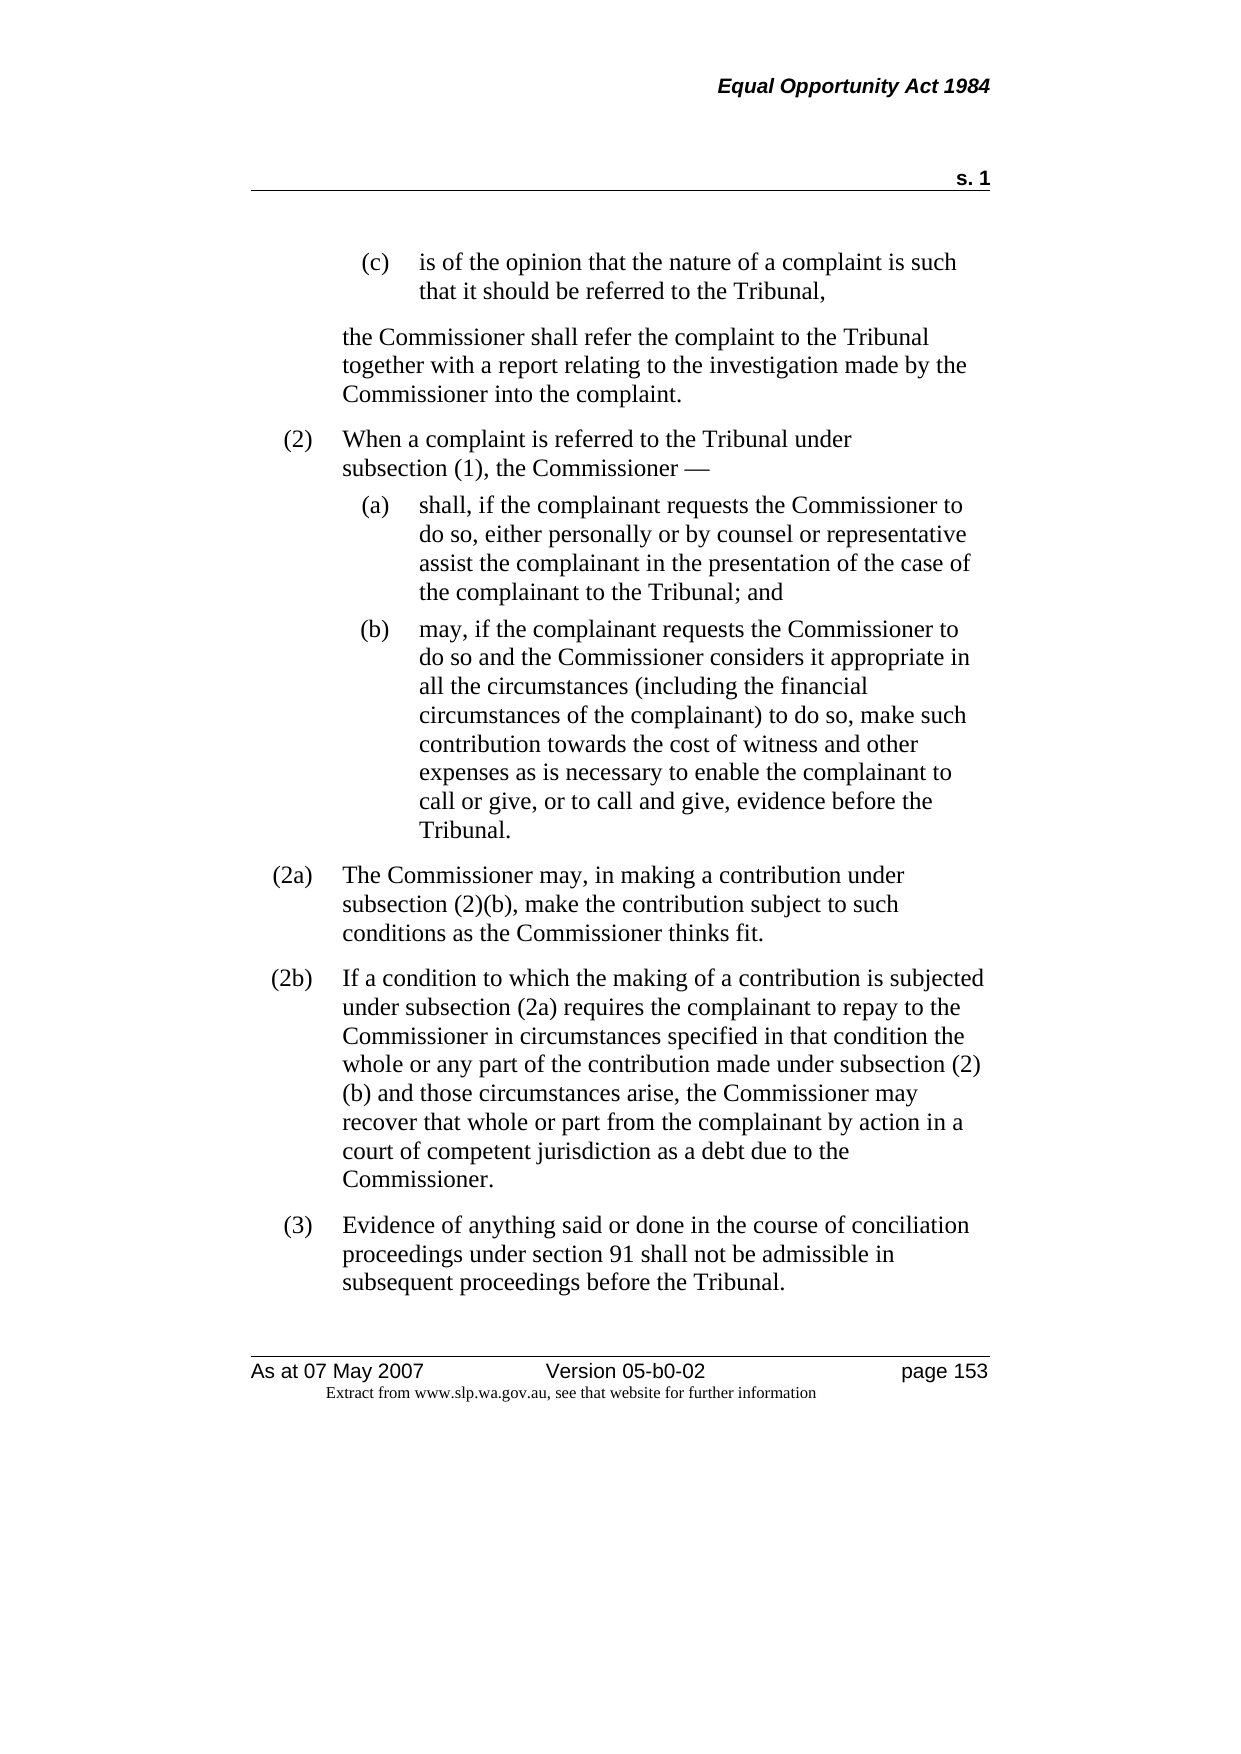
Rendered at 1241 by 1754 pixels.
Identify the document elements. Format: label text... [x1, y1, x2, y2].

text (2a) The Commissioner may, in making a contribution under subsection (2)(b), make the contribution subject to such conditions as the Commissioner thinks fit. [251, 860, 990, 947]
text (b) may, if the complainant requests the Commissioner to do so and the Commissioner considers it appropriate in all the circumstances (including the financial circumstances of the complainant) to do so, make such contribution towards the cost of witness and other expenses as is necessary to enable the complainant to call or give, or to call and give, evidence before the Tribunal. [251, 614, 990, 844]
text (2b) If a condition to which the making of a contribution is subjected under subsection (2a) requires the complainant to repay to the Commissioner in circumstances specified in that condition the whole or any part of the contribution made under subsection (2)(b) and those circumstances arise, the Commissioner may recover that whole or part from the complainant by action in a court of competent jurisdiction as a debt due to the Commissioner. [251, 963, 990, 1193]
text (c) is of the opinion that the nature of a complaint is such that it should be referred to the Tribunal, [251, 247, 990, 305]
text (a) shall, if the complainant requests the Commissioner to do so, either personally or by counsel or representative assist the complainant in the presentation of the case of the complainant to the Tribunal; and [251, 490, 990, 605]
text (3) Evidence of anything said or done in the course of conciliation proceedings under section 91 shall not be admissible in subsequent proceedings before the Tribunal. [251, 1210, 990, 1296]
text the Commissioner shall refer the complaint to the Tribunal together with a report relating to the investigation made by the Commissioner into the complaint. [251, 322, 990, 408]
text (2) When a complaint is referred to the Tribunal under subsection (1), the Commissioner — [251, 424, 990, 482]
